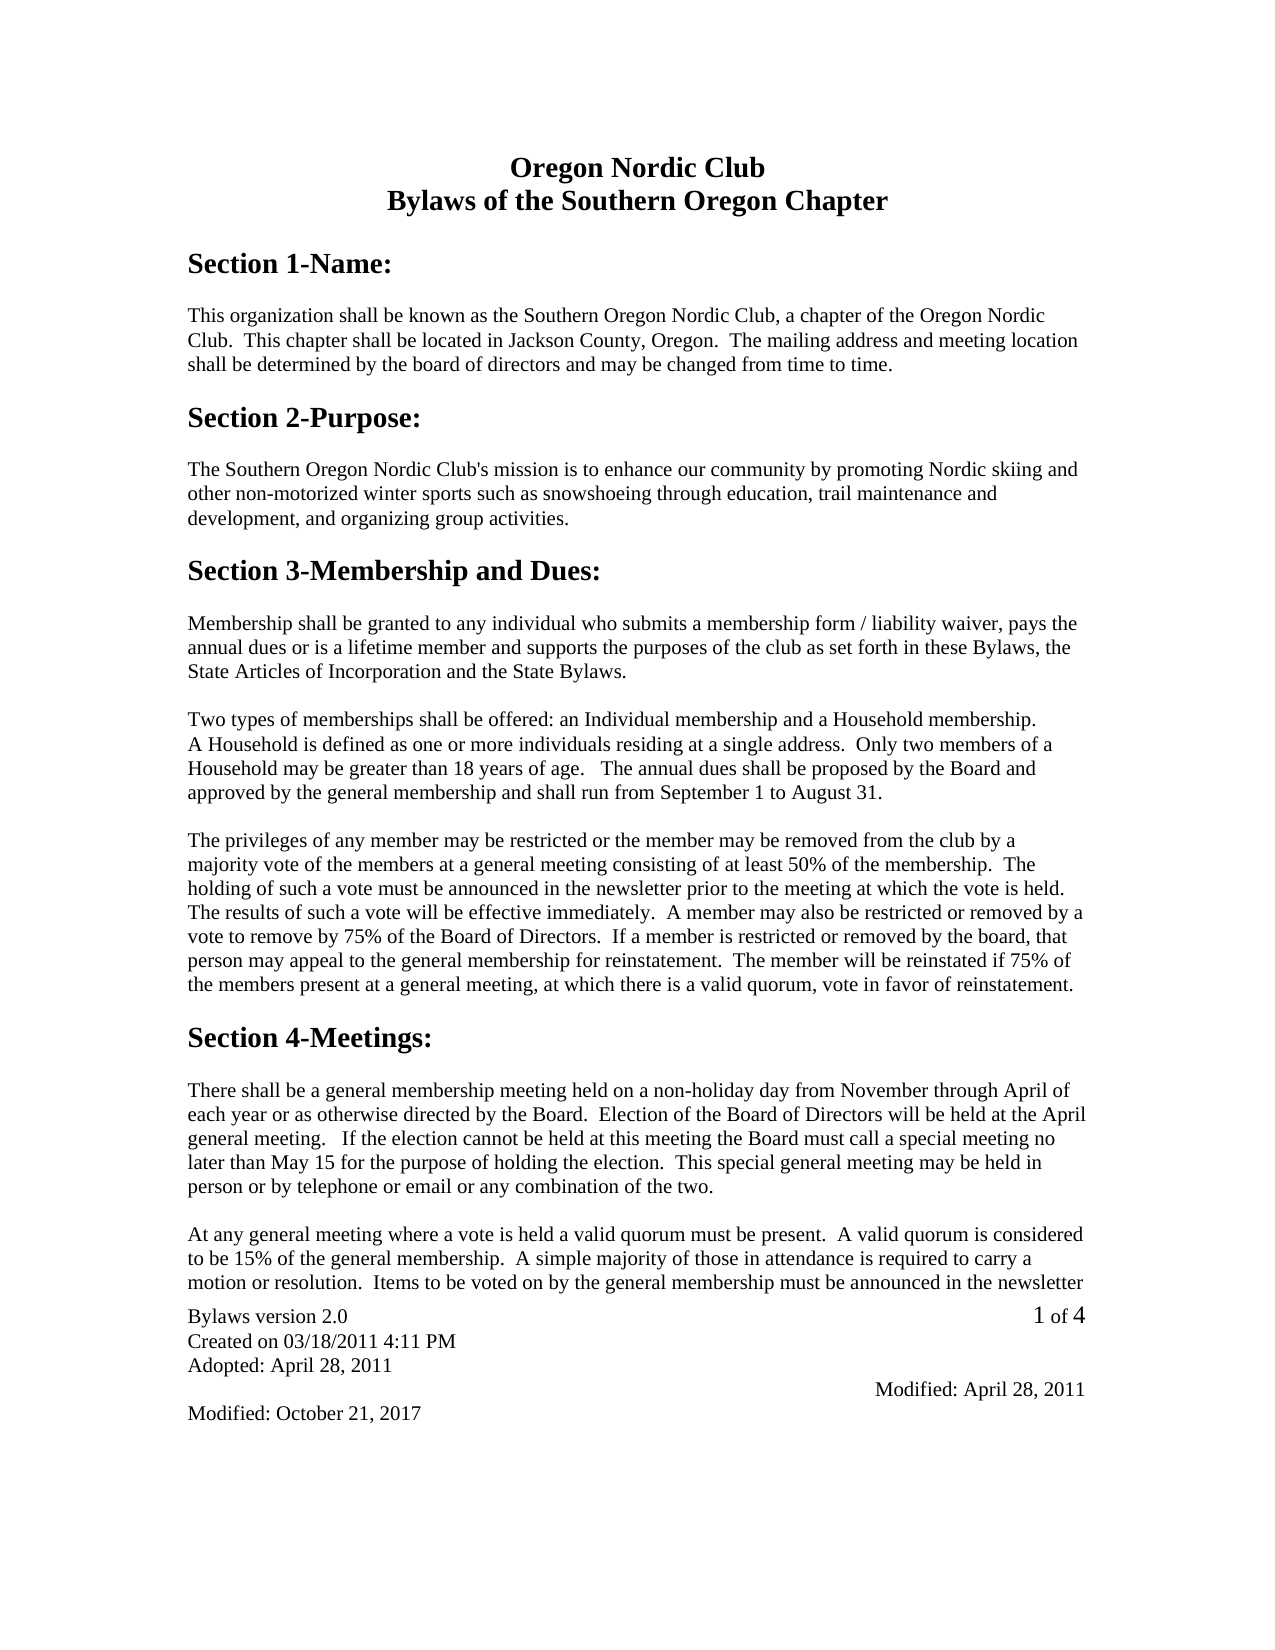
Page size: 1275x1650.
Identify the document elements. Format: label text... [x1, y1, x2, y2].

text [187, 1222, 1087, 1294]
text This organization shall be known as the Southern Oregon Nordic Club, a chapter of the Oregon Nordic Club. This chapter shall be located in Jackson County, Oregon. The mailing address and meeting location shall be determined by the board of directors and may be changed from time to time. [187, 303, 1087, 376]
text Section 2-Purpose: [187, 400, 1087, 433]
text Oregon Nordic Club [187, 150, 1087, 183]
text Section 1-Name: [187, 246, 1087, 279]
text Section 3-Membership and Dues: [187, 553, 1087, 587]
text A Household is defined as one or more individuals residing at a single address. Only two members of a Household may be greater than 18 years of age. The annual dues shall be proposed by the Board and approved by the general membership and shall run from September 1 to August 31. [187, 731, 1087, 804]
text The privileges of any member may be restricted or the member may be removed from the club by a majority vote of the members at a general meeting consisting of at least 50% of the membership. The holding of such a vote must be announced in the newsletter prior to the meeting at which the vote is held. The results of such a vote will be effective immediately. A member may also be restricted or removed by a vote to remove by 75% of the Board of Directors. If a member is restricted or removed by the board, that person may appeal to the general membership for reinstatement. The member will be reinstated if 75% of the members present at a general meeting, at which there is a valid quorum, vote in favor of reinstatement. [187, 828, 1087, 996]
text The Southern Oregon Nordic Club's mission is to enhance our community by promoting Nordic skiing and other non-motorized winter sports such as snowshoeing through education, trail maintenance and development, and organizing group activities. [187, 457, 1087, 529]
text There shall be a general membership meeting held on a non-holiday day from November through April of each year or as otherwise directed by the Board. Election of the Board of Directors will be held at the April general meeting. If the election cannot be held at this meeting the Board must call a special meeting no later than May 15 for the purpose of holding the election. This special general meeting may be held in person or by telephone or email or any combination of the two. [187, 1078, 1087, 1198]
subtitle Bylaws of the Southern Oregon Chapter [187, 183, 1087, 217]
text Two types of memberships shall be offered: an Individual membership and a Household membership. [187, 707, 1087, 731]
text Membership shall be granted to any individual who submits a membership form / liability waiver, pays the annual dues or is a lifetime member and supports the purposes of the club as set forth in these Bylaws, the State Articles of Incorporation and the State Bylaws. [187, 611, 1087, 683]
text Section 4-Meetings: [187, 1020, 1087, 1054]
